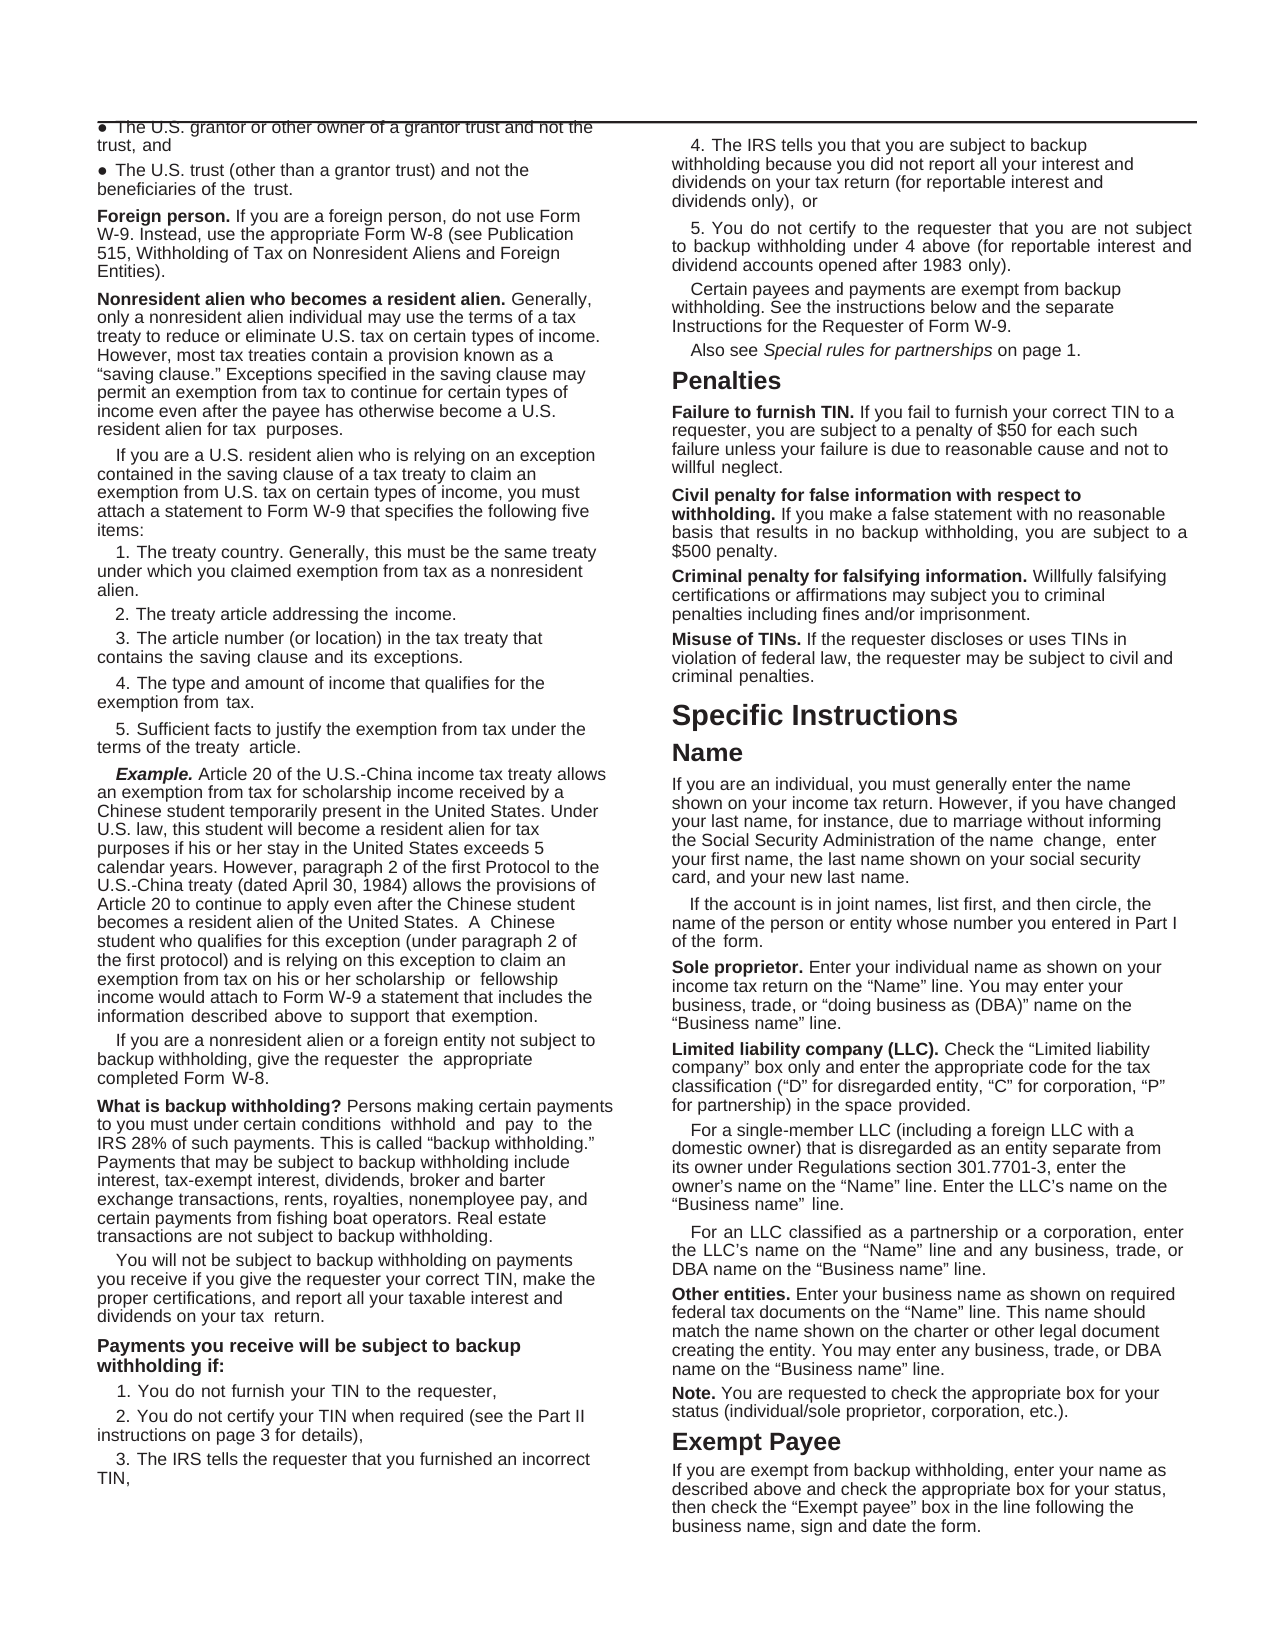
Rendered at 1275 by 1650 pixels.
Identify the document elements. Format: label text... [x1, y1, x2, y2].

list The U.S. trust (other than a grantor trust) and not the beneficiaries of the trust. [97, 162, 544, 199]
text If the account is in joint names, list first, and then circle, the name of the person or entity whose number you entered in Part I of the form. [672, 896, 1186, 951]
list The treaty country. Generally, this must be the same treaty under which you claimed exemption from tax as a nonresident alien. [97, 544, 611, 600]
list The type and amount of income that qualifies for the exemption from tax. [97, 675, 562, 712]
text $500 penalty. [672, 542, 1210, 562]
text Foreign person. If you are a foreign person, do not use Form W-9. Instead, use the appropriate Form W-8 (see Publication 515, Withholding of Tax on Nonresident Aliens and Foreign Entities). [97, 207, 596, 282]
text Certain payees and payments are exempt from backup withholding. See the instructions below and the separate Instructions for the Requester of Form W-9. [672, 280, 1186, 336]
list The U.S. grantor or other owner of a grantor trust and not the trust, and [97, 124, 614, 156]
text For a single-member LLC (including a foreign LLC with a domestic owner) that is disregarded as an entity separate from its owner under Regulations section 301.7701-3, enter the owner’s name on the “Name” line. Enter the LLC’s name on the “Business name” line. [672, 1121, 1174, 1214]
text Note. You are requested to check the appropriate box for your status (individual/sole proprietor, corporation, etc.). [672, 1384, 1186, 1422]
list You do not certify to the requester that you are not subject to backup withholding under 4 above (for reportable interest and dividend accounts opened after 1983 only). [672, 219, 1193, 275]
subtitle Penalties [672, 366, 1210, 394]
subtitle Exempt Payee [672, 1427, 1210, 1456]
subtitle Payments you receive will be subject to backup withholding if: [97, 1336, 596, 1376]
text Limited liability company (LLC). Check the “Limited liability company” box only and enter the appropriate code for the tax classification (“D” for disregarded entity, “C” for corporation, “P” for partnership) in the space provided. [672, 1041, 1186, 1115]
text Civil penalty for false information with respect to withholding. If you make a false statement with no reasonable basis that results in no backup withholding, you are subject to a [672, 487, 1190, 542]
text Also see Special rules for partnerships on page 1. [690, 340, 1210, 360]
list Sufficient facts to justify the exemption from tax under the terms of the treaty article. [97, 720, 606, 757]
text Failure to furnish TIN. If you fail to furnish your correct TIN to a requester, you are subject to a penalty of $50 for each such failure unless your failure is due to reasonable cause and not to willful neglect. [672, 403, 1186, 478]
list The IRS tells the requester that you furnished an incorrect TIN, [97, 1451, 604, 1488]
text What is backup withholding? Persons making certain payments to you must under certain conditions withhold and pay to the IRS 28% of such payments. This is called “backup withholding.” Payments that may be subject to backup withholding include interest, tax-exempt interest, dividends, broker and barter exchange transactions, rents, royalties, nonemployee pay, and certain payments from fishing boat operators. Real estate transactions are not subject to backup withholding. [97, 1097, 618, 1246]
text Sole proprietor. Enter your individual name as shown on your income tax return on the “Name” line. You may enter your business, trade, or “doing business as (DBA)” name on the “Business name” line. [672, 959, 1186, 1033]
text For an LLC classified as a partnership or a corporation, enter the LLC’s name on the “Name” line and any business, trade, or DBA name on the “Business name” line. [672, 1223, 1184, 1279]
list The IRS tells you that you are subject to backup withholding because you did not report all your interest and dividends on your tax return (for reportable interest and dividends only), or [672, 137, 1154, 211]
text If you are a U.S. resident alien who is relying on an exception contained in the saving clause of a tax treaty to claim an exemption from U.S. tax on certain types of income, you must attach a statement to Form W-9 that specifies the following five items: [97, 447, 611, 540]
list The article number (or location) in the tax treaty that contains the saving clause and its exceptions. [97, 630, 556, 667]
text You will not be subject to backup withholding on payments you receive if you give the requester your correct TIN, make the proper certifications, and report all your taxable interest and dividends on your tax return. [97, 1252, 602, 1327]
text If you are a nonresident alien or a foreign entity not subject to backup withholding, give the requester the appropriate completed Form W-8. [97, 1032, 611, 1088]
text Specific Instructions [672, 698, 1210, 732]
text Other entities. Enter your business name as shown on required federal tax documents on the “Name” line. This name should match the name shown on the charter or other legal document creating the entity. You may enter any business, trade, or DBA name on the “Business name” line. [672, 1286, 1186, 1379]
text If you are an individual, you must generally enter the name shown on your income tax return. However, if you have changed your last name, for instance, due to marriage without informing the Social Security Administration of the name change, enter your first name, the last name shown on your social security card, and your new last name. [672, 776, 1181, 887]
list You do not certify your TIN when required (see the Part II instructions on page 3 for details), [97, 1408, 600, 1445]
list The treaty article addressing the income. [115, 604, 627, 624]
list You do not furnish your TIN to the requester, [97, 1381, 627, 1402]
text Nonresident alien who becomes a resident alien. Generally, only a nonresident alien individual may use the terms of a tax treaty to reduce or eliminate U.S. tax on certain types of income. However, most tax treaties contain a provision known as a “saving clause.” Exceptions specified in the saving clause may permit an exemption from tax to continue for certain types of income even after the payee has otherwise become a U.S. resident alien for tax purposes. [97, 291, 611, 439]
text Example. Article 20 of the U.S.-China income tax treaty allows an exemption from tax for scholarship income received by a Chinese student temporarily present in the United States. Under [97, 765, 618, 821]
text U.S. law, this student will become a resident alien for tax purposes if his or her stay in the United States exceeds 5 calendar years. However, paragraph 2 of the first Protocol to the U.S.-China treaty (dated April 30, 1984) allows the provisions of Article 20 to continue to apply even after the Chinese student becomes a resident alien of the United States. A Chinese student who qualifies for this exception (under paragraph 2 of the first protocol) and is relying on this exception to claim an exemption from tax on his or her scholarship or fellowship income would attach to Form W-9 a statement that includes the information described above to support that exemption. [97, 821, 618, 1026]
text Misuse of TINs. If the requester discloses or uses TINs in violation of federal law, the requester may be subject to civil and criminal penalties. [672, 631, 1186, 687]
text Criminal penalty for falsifying information. Willfully falsifying certifications or affirmations may subject you to criminal penalties including fines and/or imprisonment. [672, 568, 1174, 624]
text If you are exempt from backup withholding, enter your name as described above and check the appropriate box for your status, then check the “Exempt payee” box in the line following the business name, sign and date the form. [672, 1462, 1186, 1536]
subtitle Name [672, 738, 1210, 767]
